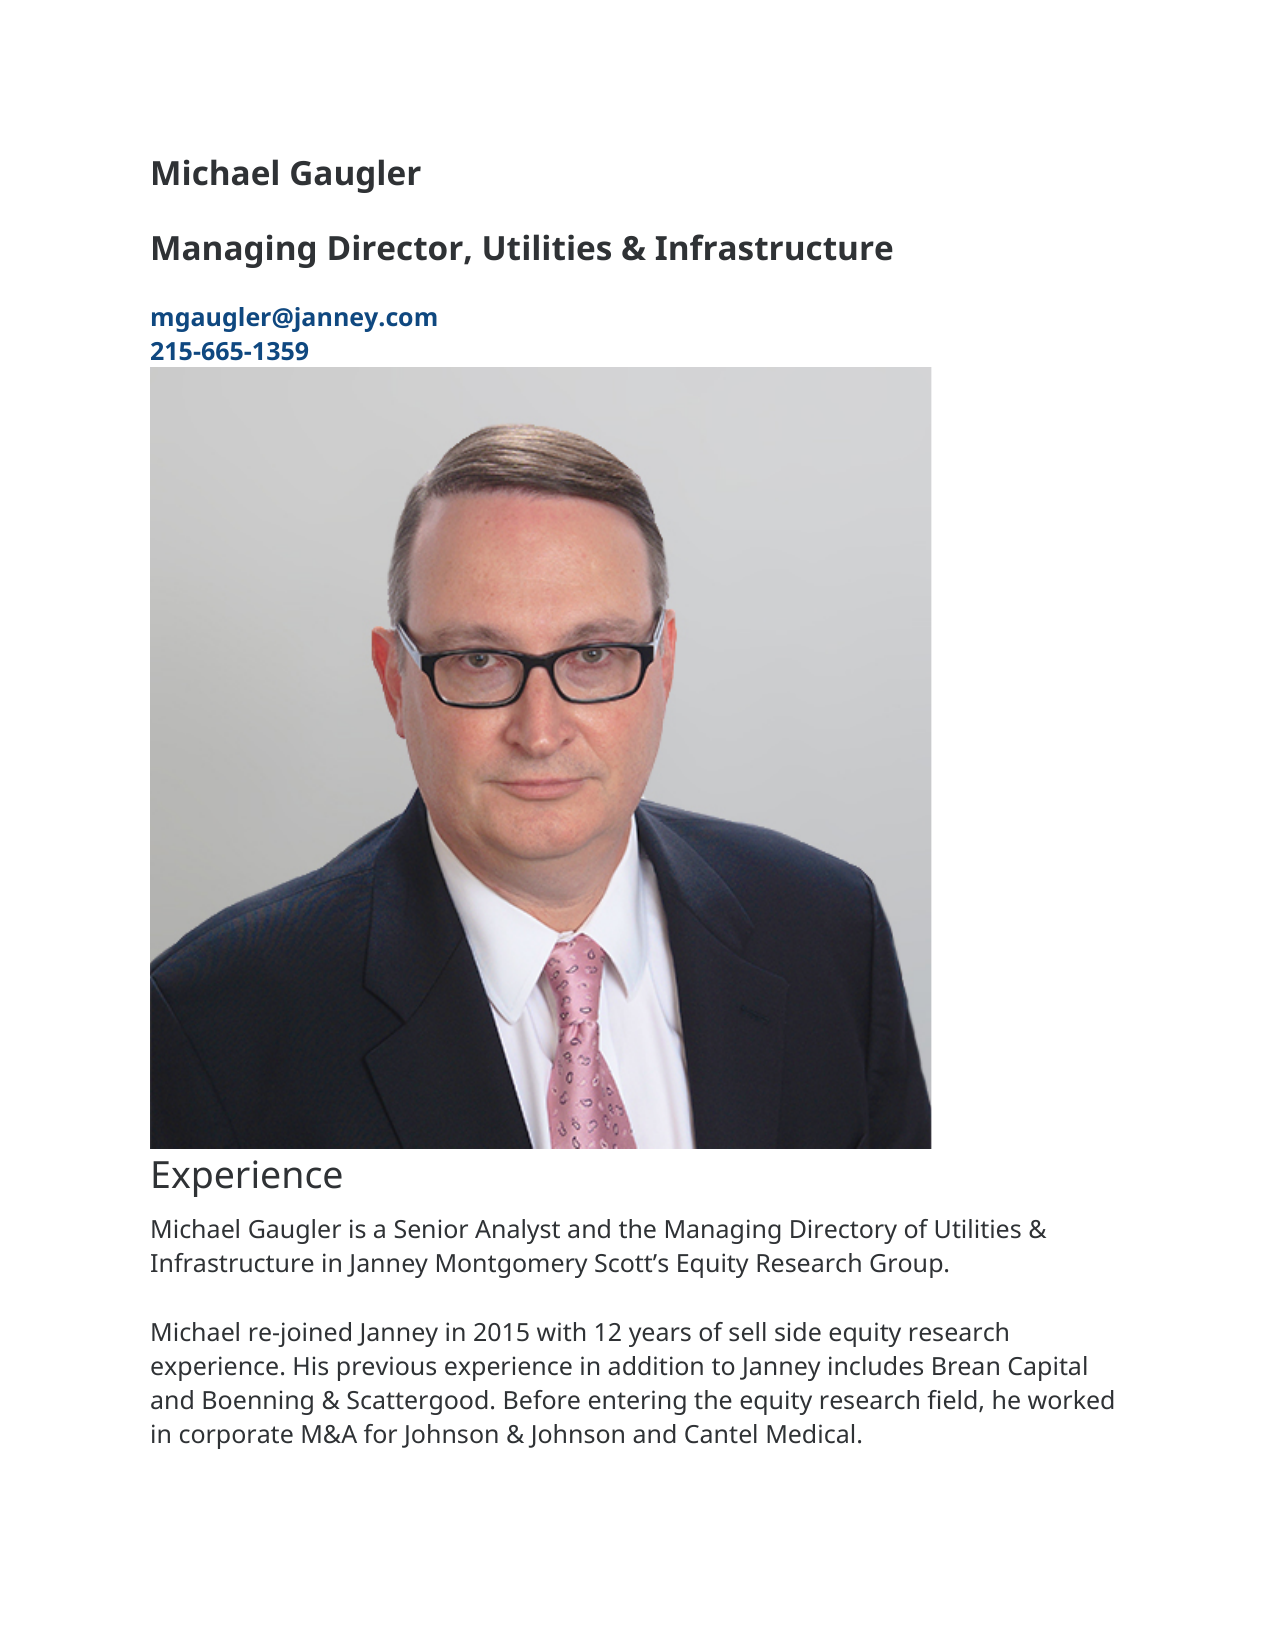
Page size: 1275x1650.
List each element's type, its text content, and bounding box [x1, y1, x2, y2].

text Managing Director, Utilities & Infrastructure [150, 224, 1125, 270]
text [150, 1212, 1125, 1484]
text Michael Gaugler [150, 150, 1125, 195]
text 215-665-1359 [150, 333, 1125, 367]
text Experience [150, 1148, 1125, 1199]
picture [150, 367, 932, 1149]
text mgaugler@janney.com [150, 299, 1125, 333]
